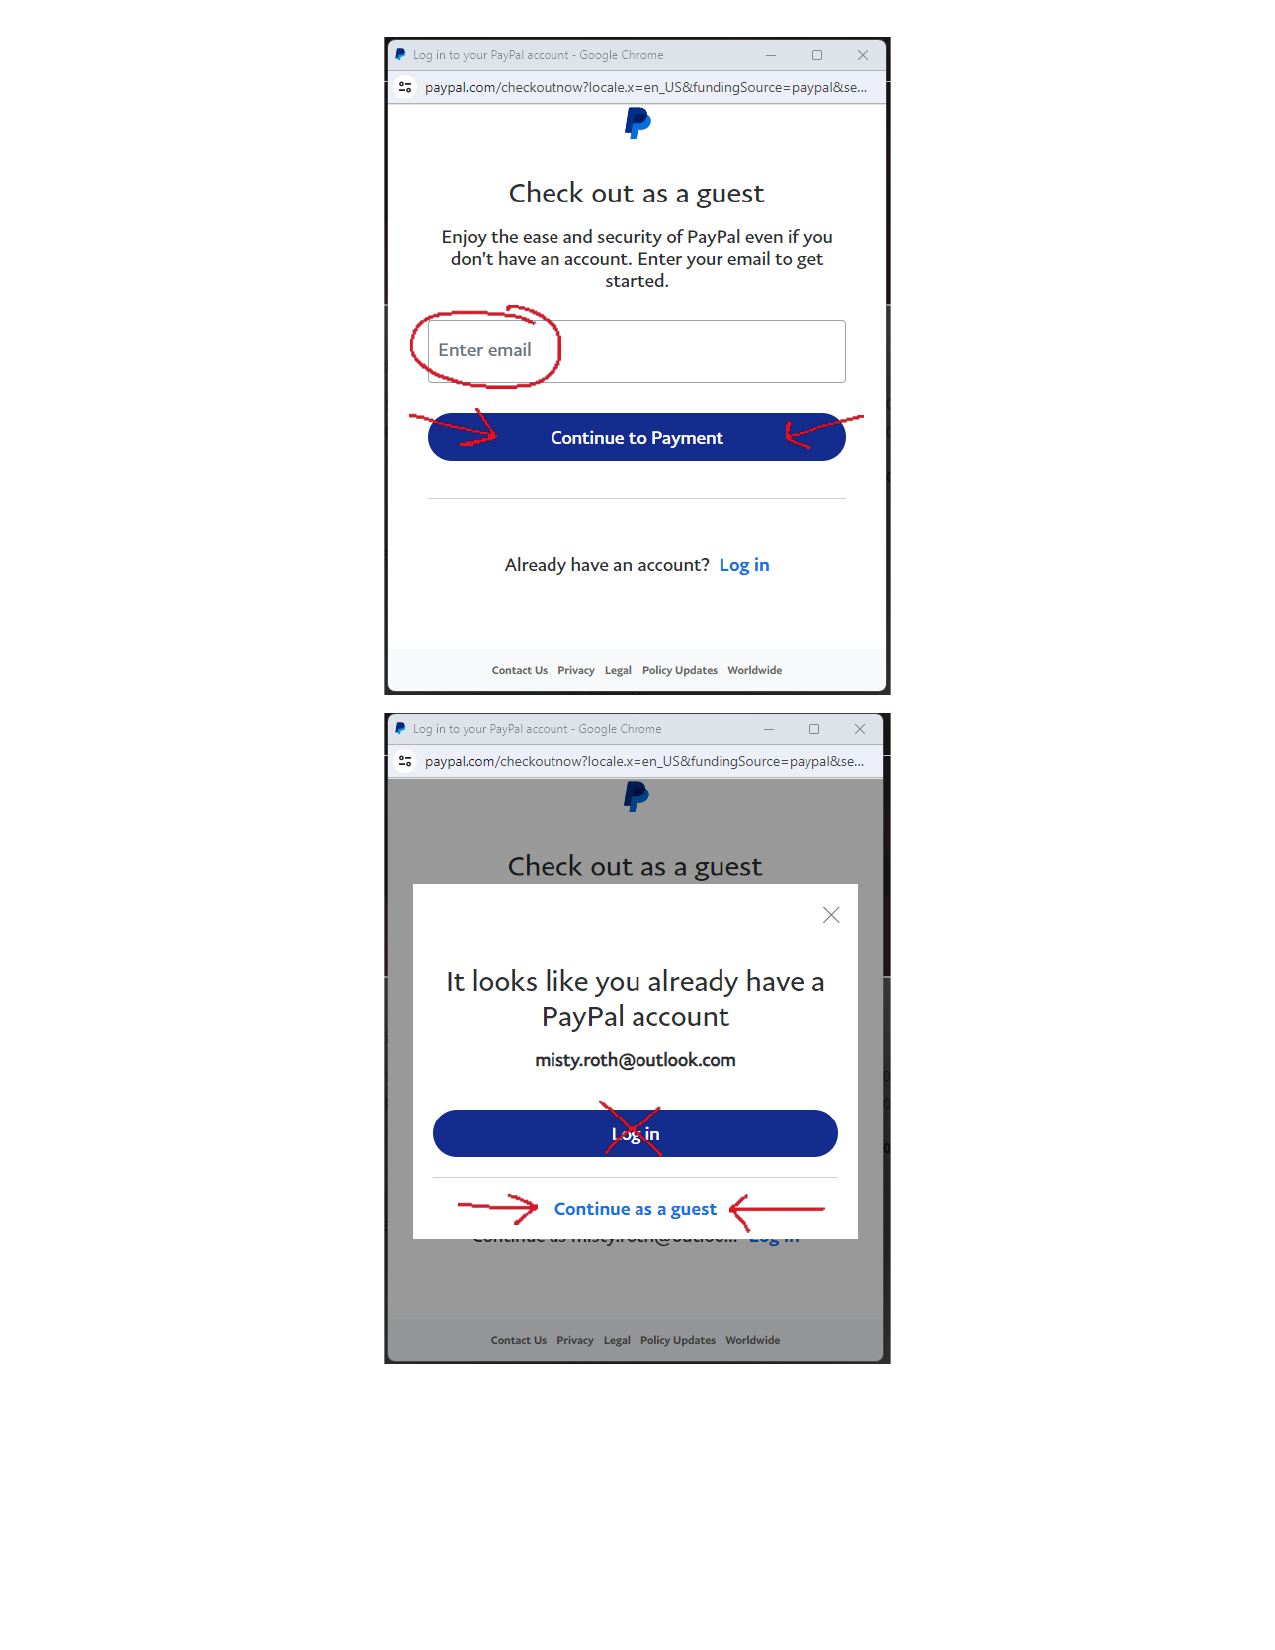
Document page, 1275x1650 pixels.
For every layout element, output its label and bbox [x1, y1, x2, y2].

picture [384, 37, 891, 695]
picture [384, 713, 891, 1364]
